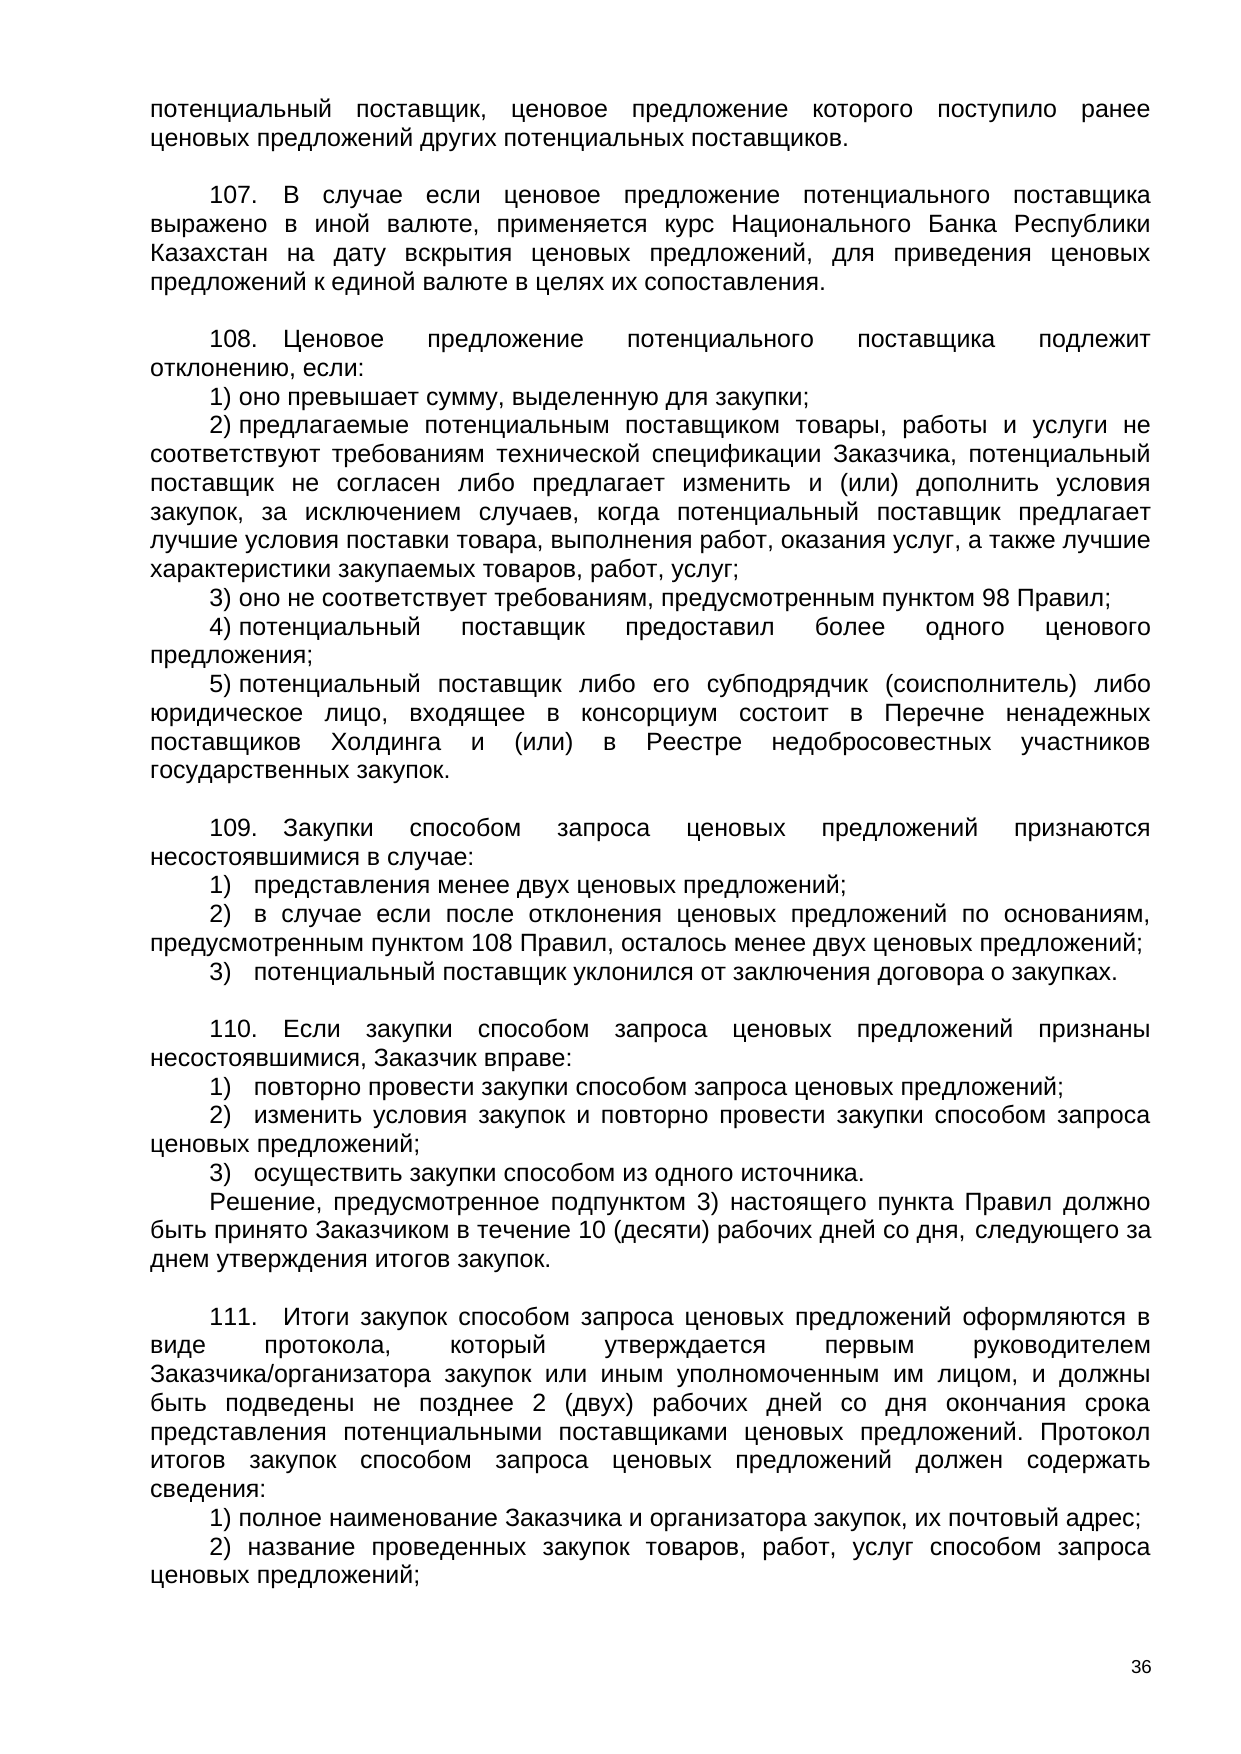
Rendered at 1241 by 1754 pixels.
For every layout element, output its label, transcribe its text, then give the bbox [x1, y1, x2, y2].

text Решение, предусмотренное подпунктом 3) настоящего пункта Правил должно быть принято Заказчиком в течение 10 (десяти) рабочих дней со дня, следующего за днем утверждения итогов закупок. [150, 1186, 1152, 1273]
text 2) название проведенных закупок товаров, работ, услуг способом запроса ценовых предложений; [150, 1531, 1152, 1589]
list оно не соответствует требованиям, предусмотренным пунктом 98 Правил; [150, 583, 1152, 611]
list осуществить закупки способом из одного источника. [150, 1158, 1152, 1186]
text Итоги закупок способом запроса ценовых предложений оформляются в виде протокола, который утверждается первым руководителем Заказчика/организатора закупок или иным уполномоченным им лицом, и должны быть подведены не позднее 2 (двух) рабочих дней со дня окончания срока представления потенциальными поставщиками ценовых предложений. Протокол итогов закупок способом запроса ценовых предложений должен содержать сведения: [150, 1301, 1152, 1503]
list предлагаемые потенциальным поставщиком товары, работы и услуги не соответствуют требованиям технической спецификации Заказчика, потенциальный поставщик не согласен либо предлагает изменить и (или) дополнить условия закупок, за исключением случаев, когда потенциальный поставщик предлагает лучшие условия поставки товара, выполнения работ, оказания услуг, а также лучшие характеристики закупаемых товаров, работ, услуг; [150, 410, 1152, 583]
list изменить условия закупок и повторно провести закупки способом запроса ценовых предложений; [150, 1100, 1152, 1158]
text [150, 94, 1152, 151]
list представления менее двух ценовых предложений; [150, 870, 1152, 899]
list в случае если после отклонения ценовых предложений по основаниям, предусмотренным пунктом 108 Правил, осталось менее двух ценовых предложений; [150, 899, 1152, 956]
text 1) полное наименование Заказчика и организатора закупок, их почтовый адрес; [150, 1503, 1152, 1531]
list Если закупки способом запроса ценовых предложений признаны несостоявшимися, Заказчик вправе: [150, 1014, 1152, 1071]
list повторно провести закупки способом запроса ценовых предложений; [150, 1071, 1152, 1100]
list оно превышает сумму, выделенную для закупки; [150, 381, 1152, 410]
list потенциальный поставщик либо его субподрядчик (соисполнитель) либо юридическое лицо, входящее в консорциум состоит в Перечне ненадежных поставщиков Холдинга и (или) в Реестре недобросовестных участников государственных закупок. [150, 669, 1152, 784]
list Закупки способом запроса ценовых предложений признаются несостоявшимися в случае: [150, 813, 1152, 870]
list В случае если ценовое предложение потенциального поставщика выражено в иной валюте, применяется курс Национального Банка Республики Казахстан на дату вскрытия ценовых предложений, для приведения ценовых предложений к единой валюте в целях их сопоставления. [150, 180, 1152, 295]
list потенциальный поставщик предоставил более одного ценового предложения; [150, 611, 1152, 669]
list потенциальный поставщик уклонился от заключения договора о закупках. [150, 956, 1152, 985]
list Ценовое предложение потенциального поставщика подлежит отклонению, если: [150, 324, 1152, 381]
